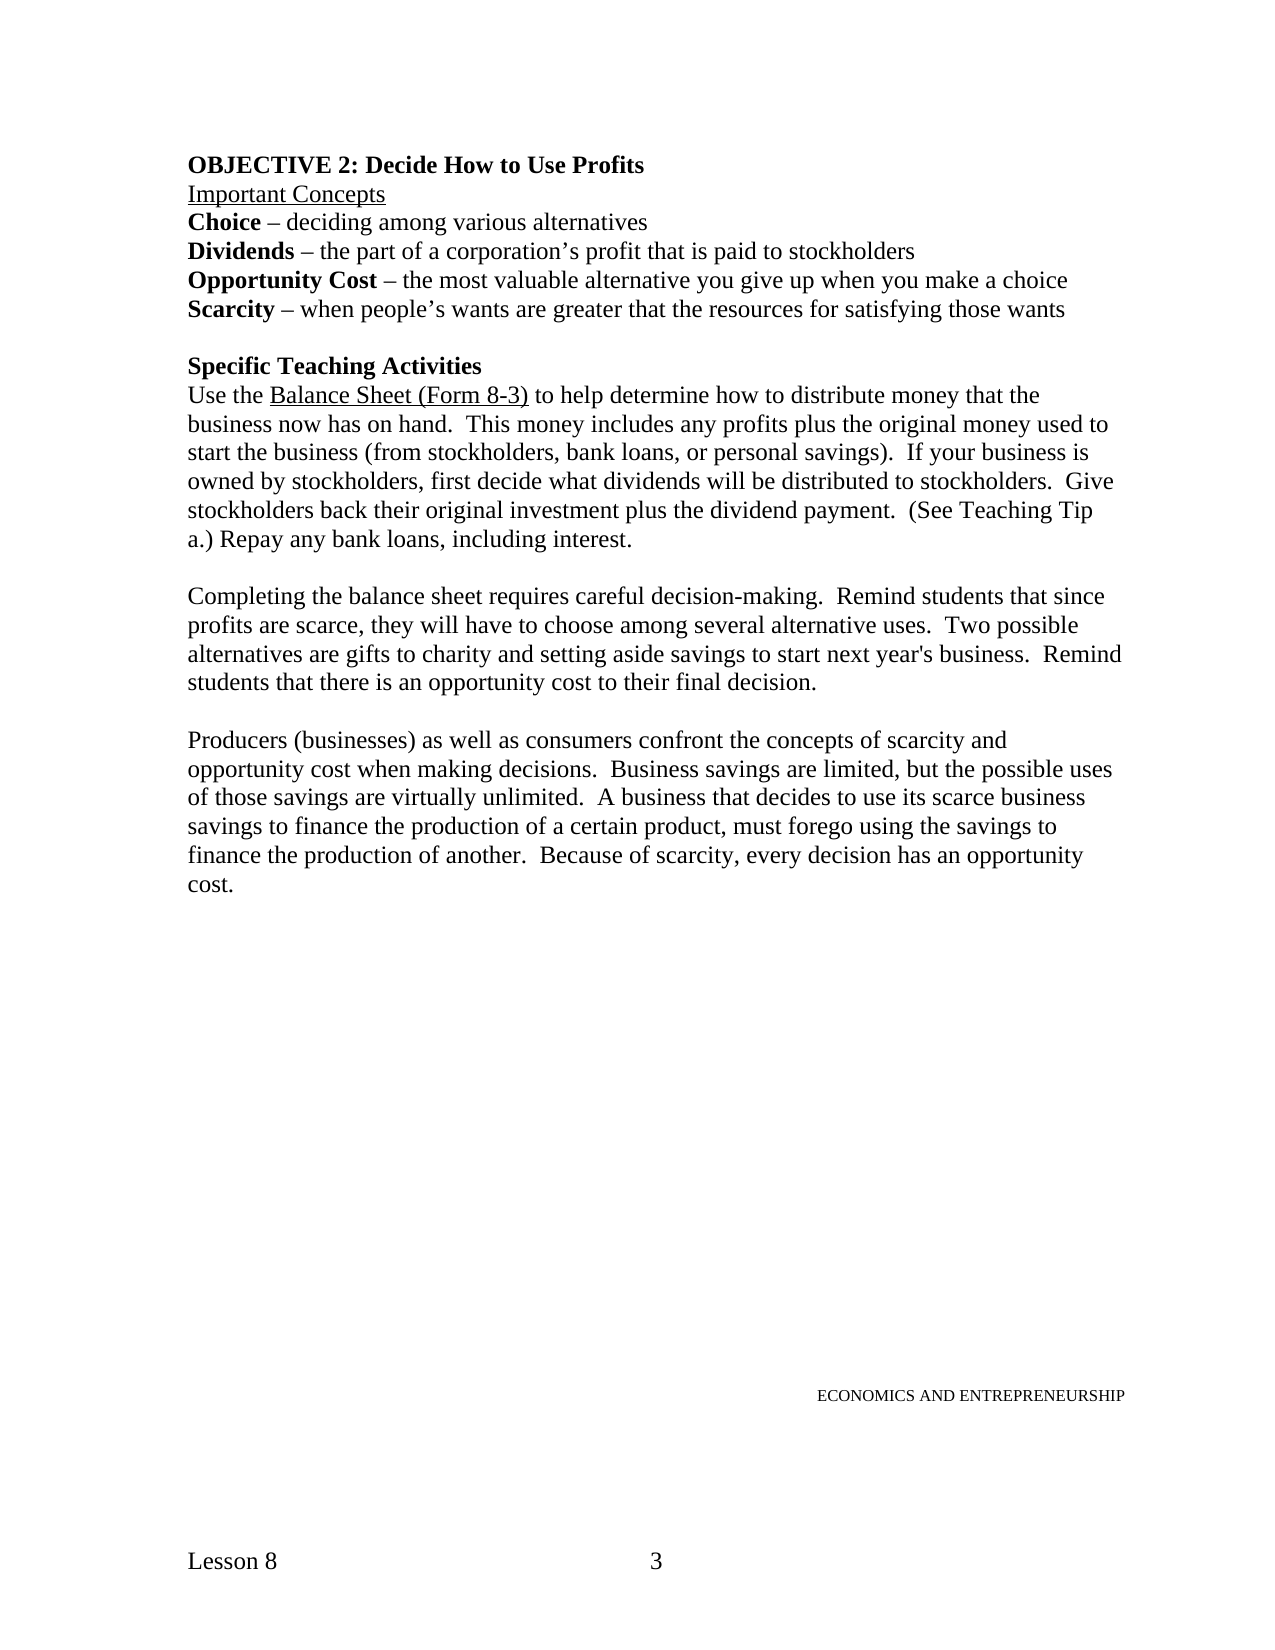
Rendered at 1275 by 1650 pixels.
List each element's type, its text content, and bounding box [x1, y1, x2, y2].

text Cost – the most valuable alternative you give up when you make a choice [187, 265, 1125, 294]
text OBJECTIVE 2: Decide How to Use Profits [187, 150, 1125, 179]
text Dividends – the part of a corporation’s profit that is paid to stockholders [187, 236, 1125, 265]
text Use the Balance Sheet (Form 8-3) to help determine how to distribute money that the business now has on hand. This money includes any profits plus the original money used to start the business (from stockholders, bank loans, or personal savings). If your business is owned by stockholders, first decide what dividends will be distributed to stockholders. Give stockholders back their original investment plus the dividend payment. (See Teaching Tip a.) Repay any bank loans, including interest. [187, 380, 1125, 552]
text ECONOMICS AND ENTREPRENEURSHIP [187, 1386, 1125, 1405]
text Choice – deciding among various alternatives [187, 207, 1125, 236]
text Completing the balance sheet requires careful decision-making. Remind students that since profits are scarce, they will have to choose among several alternative uses. Two possible alternatives are gifts to charity and setting aside savings to start next year's business. Remind students that there is an opportunity cost to their final decision. [187, 581, 1125, 696]
text Specific Teaching Activities [187, 351, 1125, 380]
text Scarcity – when people’s wants are greater that the resources for satisfying those wants [187, 294, 1125, 322]
text Producers (businesses) as well as consumers confront the concepts of scarcity and opportunity cost when making decisions. Business savings are limited, but the possible uses of those savings are virtually unlimited. A business that decides to use its scarce business savings to finance the production of a certain product, must forego using the savings to finance the production of another. Because of scarcity, every decision has an opportunity cost. [187, 725, 1125, 897]
text Important Concepts [187, 179, 1125, 207]
